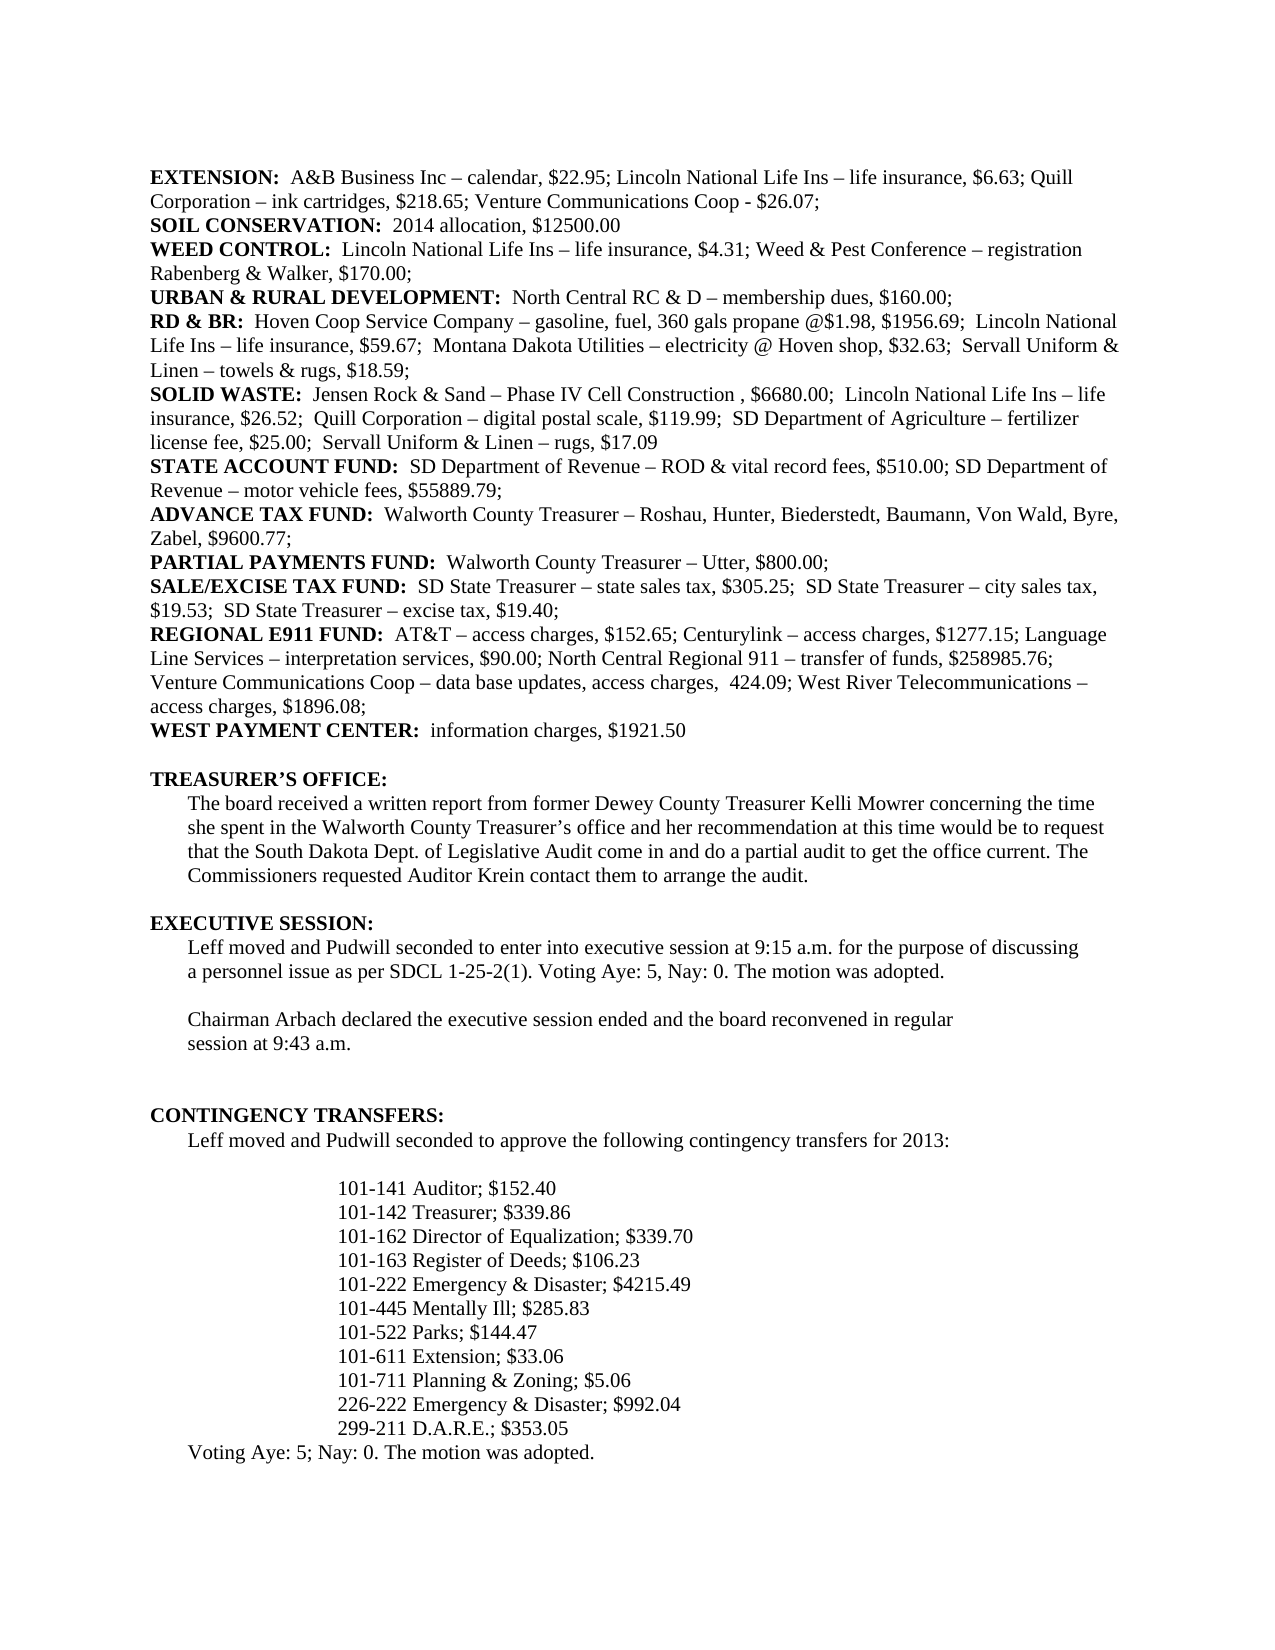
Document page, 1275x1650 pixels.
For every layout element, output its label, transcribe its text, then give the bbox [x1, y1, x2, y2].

text EXTENSION: A&B Business Inc – calendar, $22.95; Lincoln National Life Ins – life insurance, $6.63; Quill Corporation – ink cartridges, $218.65; Venture Communications Coop - $26.07; [150, 165, 1125, 213]
text TREASURER’S OFFICE: [150, 767, 1125, 791]
text ADVANCE TAX FUND: Walworth County Treasurer – Roshau, Hunter, Biederstedt, Baumann, Von Wald, Byre, Zabel, $9600.77; [150, 502, 1125, 550]
text EXECUTIVE SESSION: [150, 911, 1125, 935]
text 101-522 Parks; $144.47 [187, 1320, 1125, 1344]
text Leff moved and Pudwill seconded to enter into executive session at 9:15 a.m. for the purpose of discussing a personnel issue as per SDCL 1-25-2(1). Voting Aye: 5, Nay: 0. The motion was adopted. [187, 935, 1087, 983]
text 101-711 Planning & Zoning; $5.06 [187, 1368, 1125, 1392]
text WEST PAYMENT CENTER: information charges, $1921.50 [150, 718, 1125, 742]
text SOLID WASTE: Jensen Rock & Sand – Phase IV Cell Construction , $6680.00; Lincoln National Life Ins – life insurance, $26.52; Quill Corporation – digital postal scale, $119.99; SD Department of Agriculture – fertilizer license fee, $25.00; Servall Uniform & Linen – rugs, $17.09 [150, 382, 1125, 454]
text Chairman Arbach declared the executive session ended and the board reconvened in regular [187, 1007, 1087, 1031]
text The board received a written report from former Dewey County Treasurer Kelli Mowrer concerning the time she spent in the Walworth County Treasurer’s office and her recommendation at this time would be to request that the South Dakota Dept. of Legislative Audit come in and do a partial audit to get the office current. The Commissioners requested Auditor Krein contact them to arrange the audit. [187, 791, 1125, 887]
text 101-445 Mentally Ill; $285.83 [187, 1296, 1125, 1320]
text SOIL CONSERVATION: 2014 allocation, $12500.00 [150, 213, 1125, 237]
text PARTIAL PAYMENTS FUND: Walworth County Treasurer – Utter, $800.00; [150, 550, 1125, 574]
text REGIONAL E911 FUND: AT&T – access charges, $152.65; Centurylink – access charges, $1277.15; Language Line Services – interpretation services, $90.00; North Central Regional 911 – transfer of funds, $258985.76; Venture Communications Coop – data base updates, access charges, 424.09; West River Telecommunications – access charges, $1896.08; [150, 622, 1125, 718]
text CONTINGENCY TRANSFERS: [150, 1103, 1125, 1127]
text RD & BR: Hoven Coop Service Company – gasoline, fuel, 360 gals propane @$1.98, $1956.69; Lincoln National Life Ins – life insurance, $59.67; Montana Dakota Utilities – electricity @ Hoven shop, $32.63; Servall Uniform & Linen – towels & rugs, $18.59; [150, 309, 1125, 382]
text 101-222 Emergency & Disaster; $4215.49 [187, 1272, 1125, 1296]
text 101-141 Auditor; $152.40 [187, 1176, 1125, 1200]
text 101-611 Extension; $33.06 [187, 1344, 1125, 1368]
text 299-211 D.A.R.E.; $353.05 [187, 1416, 1125, 1440]
text Voting Aye: 5; Nay: 0. The motion was adopted. [187, 1440, 1125, 1464]
text Leff moved and Pudwill seconded to approve the following contingency transfers for 2013: [187, 1127, 1125, 1152]
text WEED CONTROL: Lincoln National Life Ins – life insurance, $4.31; Weed & Pest Conference – registration Rabenberg & Walker, $170.00; [150, 237, 1125, 285]
text 226-222 Emergency & Disaster; $992.04 [187, 1392, 1125, 1416]
text STATE ACCOUNT FUND: SD Department of Revenue – ROD & vital record fees, $510.00; SD Department of Revenue – motor vehicle fees, $55889.79; [150, 454, 1125, 502]
text session at 9:43 a.m. [187, 1031, 1087, 1055]
text SALE/EXCISE TAX FUND: SD State Treasurer – state sales tax, $305.25; SD State Treasurer – city sales tax, $19.53; SD State Treasurer – excise tax, $19.40; [150, 574, 1125, 622]
text URBAN & RURAL DEVELOPMENT: North Central RC & D – membership dues, $160.00; [150, 285, 1125, 309]
text 101-162 Director of Equalization; $339.70 [187, 1224, 1125, 1248]
text 101-163 Register of Deeds; $106.23 [187, 1248, 1125, 1272]
text 101-142 Treasurer; $339.86 [187, 1200, 1125, 1224]
